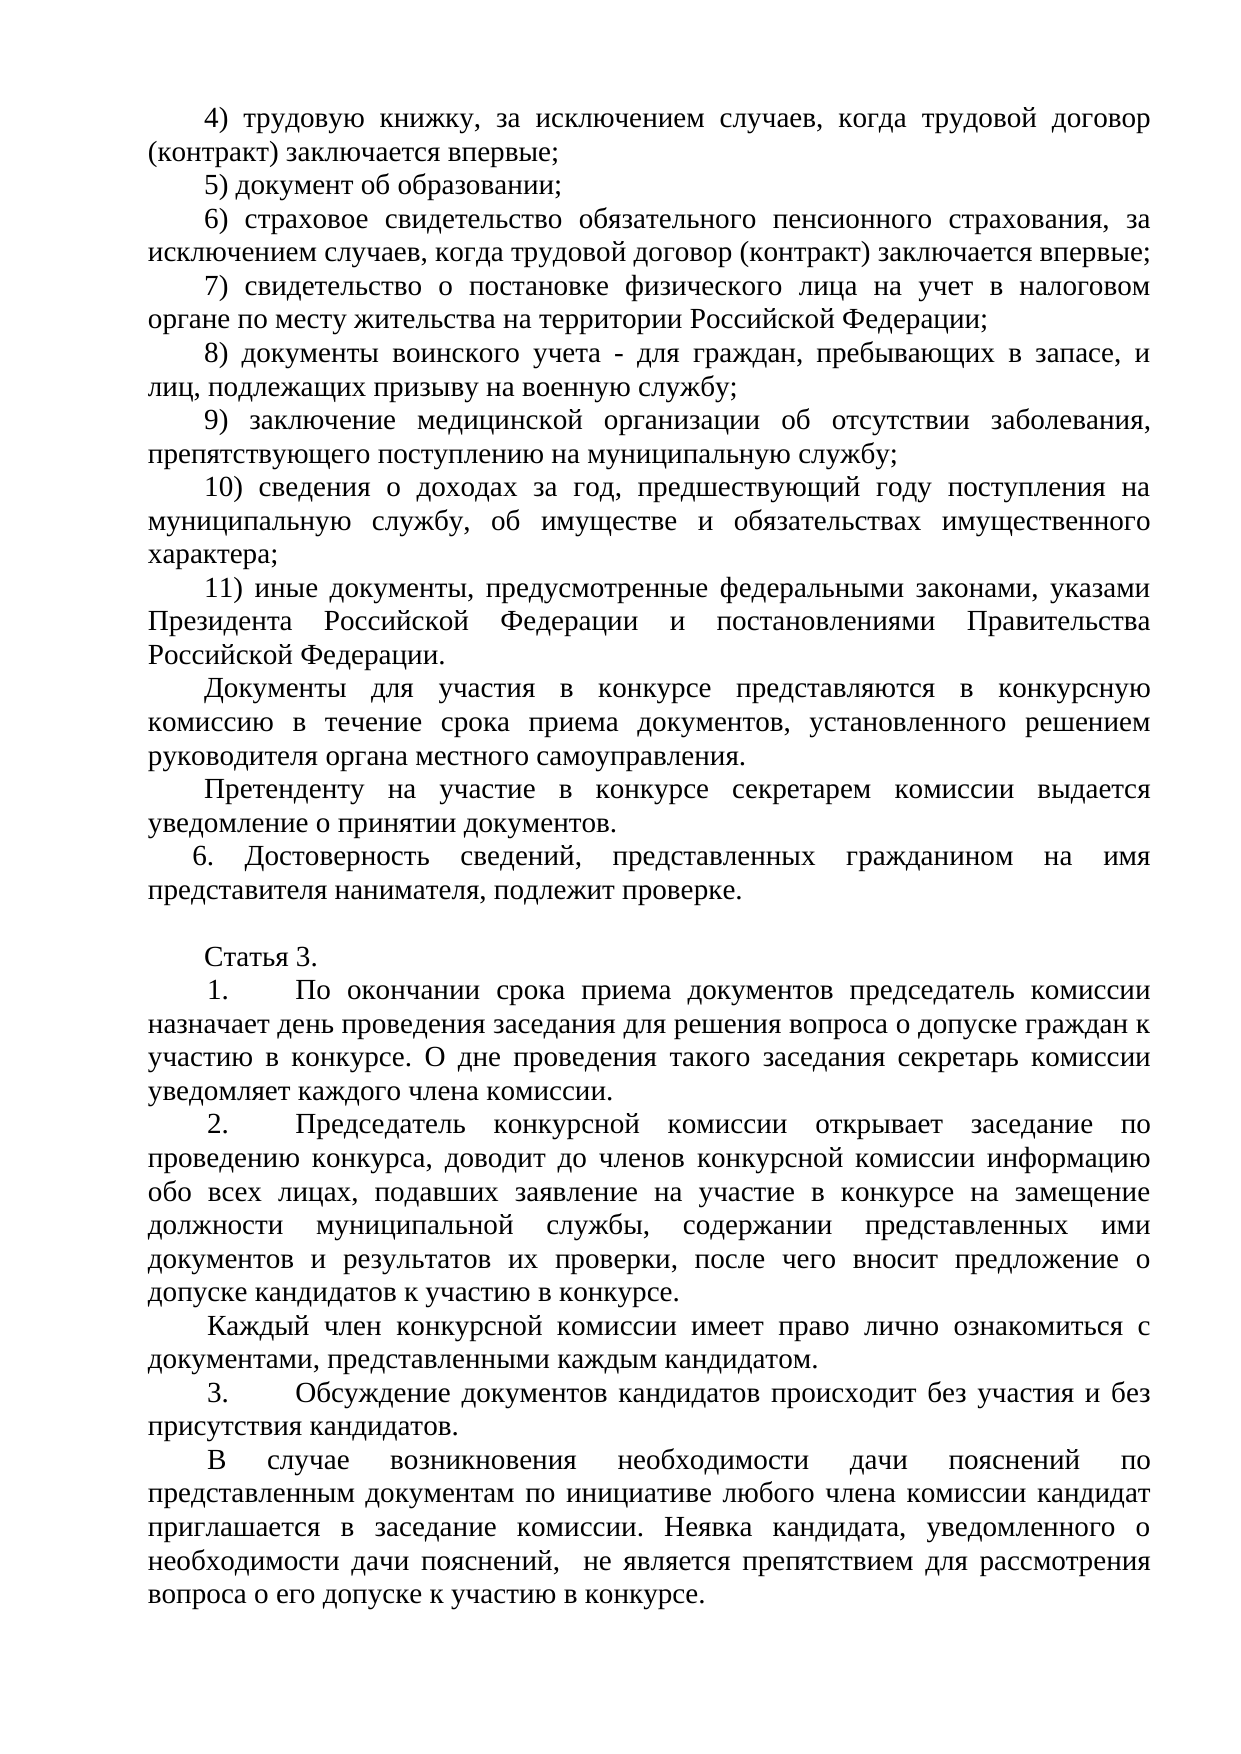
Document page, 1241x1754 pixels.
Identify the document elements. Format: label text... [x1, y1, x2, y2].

text Документы для участия в конкурсе представляются в конкурсную комиссию в течение срока приема документов, установленного решением руководителя органа местного самоуправления. [148, 671, 1152, 771]
text 6. Достоверность сведений, представленных гражданином на имя представителя нанимателя, подлежит проверке. [148, 838, 1152, 905]
text 5) документ об образовании; [148, 167, 1152, 201]
list Обсуждение документов кандидатов происходит без участия и без присутствия кандидатов. [148, 1375, 1152, 1442]
list Председатель конкурсной комиссии открывает заседание по проведению конкурса, доводит до членов конкурсной комиссии информацию обо всех лицах, подавших заявление на участие в конкурсе на замещение должности муниципальной службы, содержании представленных ими документов и результатов их проверки, после чего вносит предложение о допуске кандидатов к участию в конкурсе. [148, 1107, 1152, 1308]
text 6) страховое свидетельство обязательного пенсионного страхования, за исключением случаев, когда трудовой договор (контракт) заключается впервые; [148, 201, 1152, 268]
list По окончании срока приема документов председатель комиссии назначает день проведения заседания для решения вопроса о допуске граждан к участию в конкурсе. О дне проведения такого заседания секретарь комиссии уведомляет каждого члена комиссии. [148, 972, 1152, 1107]
text Каждый член конкурсной комиссии имеет право лично ознакомиться с документами, представленными каждым кандидатом. [148, 1308, 1152, 1375]
text 4) трудовую книжку, за исключением случаев, когда трудовой договор (контракт) заключается впервые; [148, 100, 1152, 167]
text 7) свидетельство о постановке физического лица на учет в налоговом органе по месту жительства на территории Российской Федерации; [148, 268, 1152, 335]
text Претенденту на участие в конкурсе секретарем комиссии выдается уведомление о принятии документов. [148, 771, 1152, 838]
text 9) заключение медицинской организации об отсутствии заболевания, препятствующего поступлению на муниципальную службу; [148, 402, 1152, 469]
text Статья 3. [148, 939, 1152, 972]
text 10) сведения о доходах за год, предшествующий году поступления на муниципальную службу, об имуществе и обязательствах имущественного характера; [148, 469, 1152, 570]
text В случае возникновения необходимости дачи пояснений по представленным документам по инициативе любого члена комиссии кандидат приглашается в заседание комиссии. Неявка кандидата, уведомленного о необходимости дачи пояснений, не является препятствием для рассмотрения вопроса о его допуске к участию в конкурсе. [148, 1442, 1152, 1610]
text 8) документы воинского учета - для граждан, пребывающих в запасе, и лиц, подлежащих призыву на военную службу; [148, 335, 1152, 402]
text 11) иные документы, предусмотренные федеральными законами, указами Президента Российской Федерации и постановлениями Правительства Российской Федерации. [148, 570, 1152, 671]
